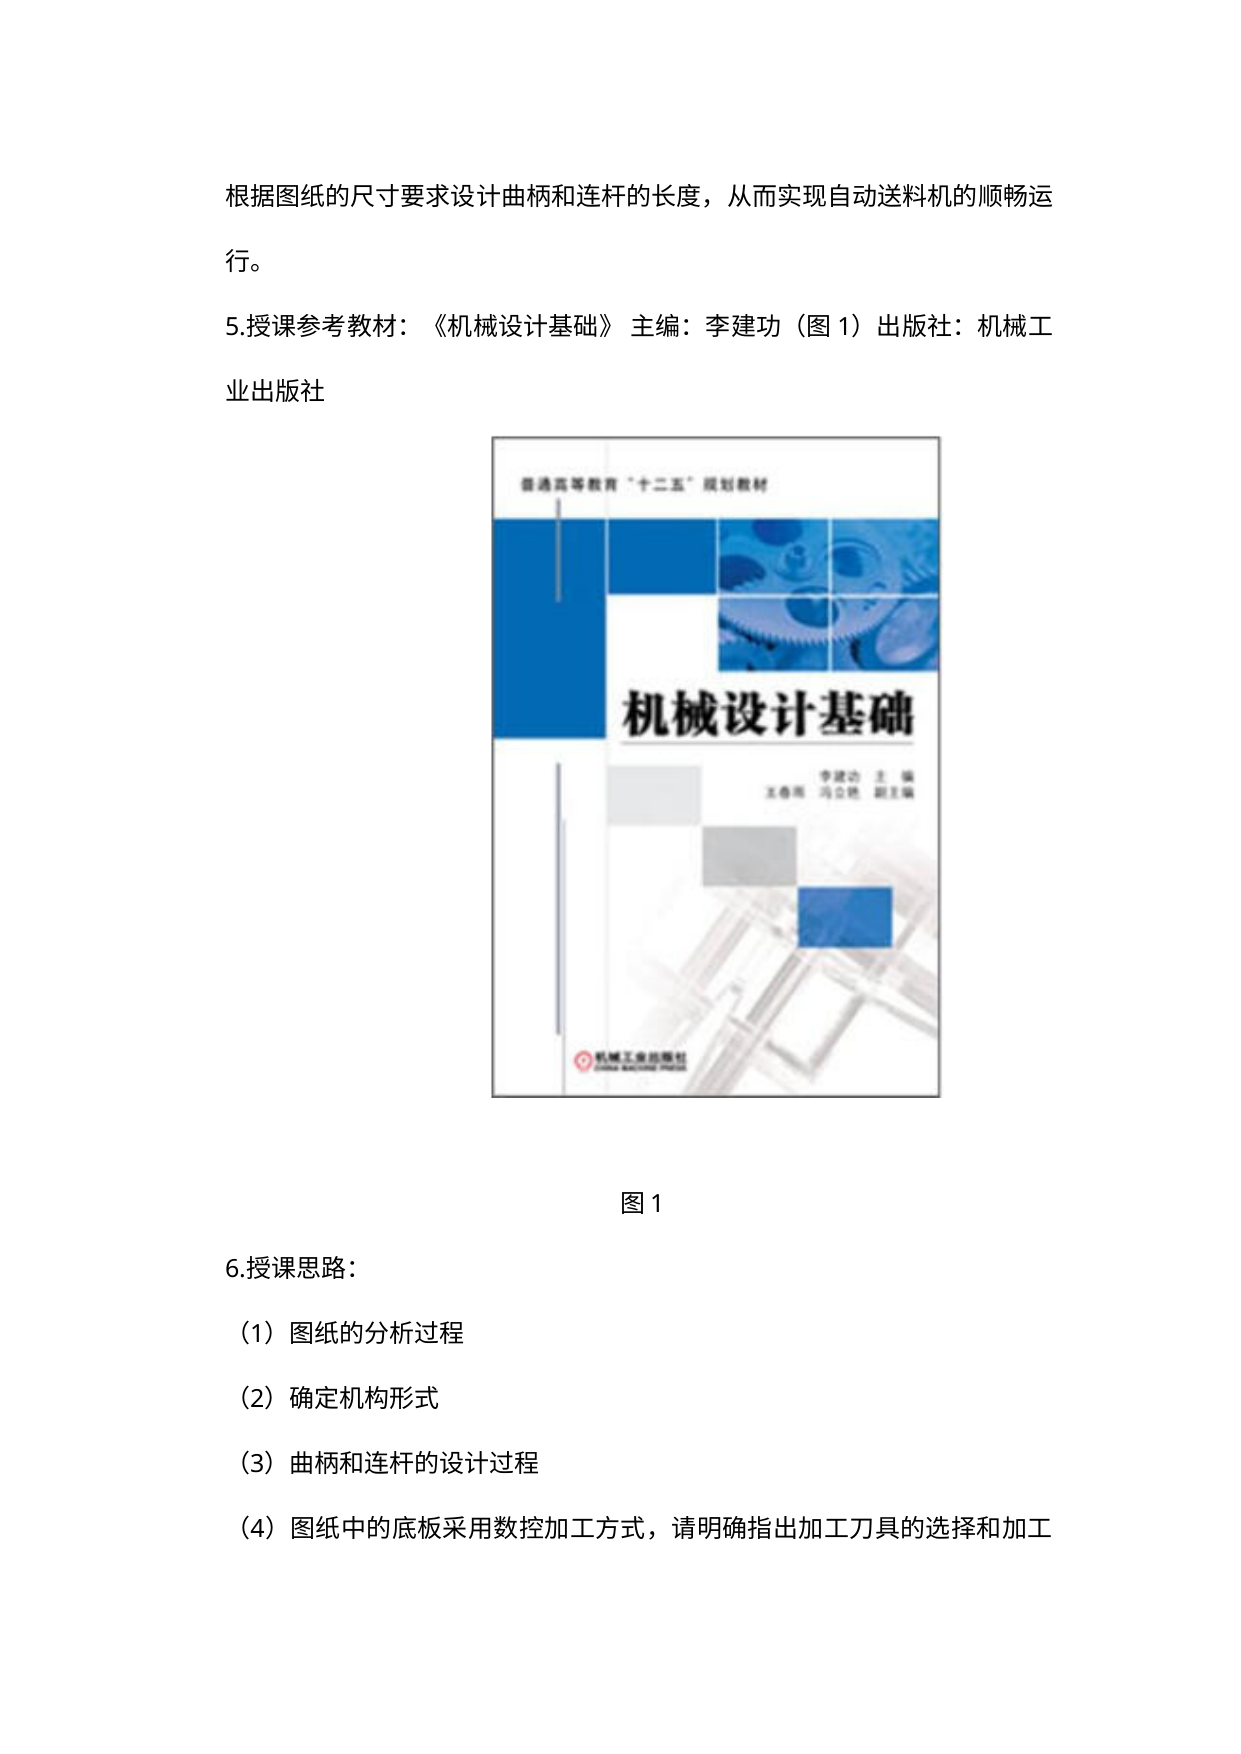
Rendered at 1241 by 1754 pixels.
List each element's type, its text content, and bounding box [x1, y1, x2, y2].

list （2）确定机构形式 [225, 1364, 1053, 1429]
list 5.授课参考教材：《机械设计基础》 主编：李建功（图1）出版社：机械工业出版社 [225, 292, 1053, 422]
list 6.授课思路： [225, 1234, 1053, 1299]
list （3）曲柄和连杆的设计过程 [225, 1429, 1053, 1494]
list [225, 1494, 1053, 1559]
list （1）图纸的分析过程 [225, 1299, 1053, 1364]
picture [490, 433, 944, 1098]
list 根据图纸的尺寸要求设计曲柄和连杆的长度，从而实现自动送料机的顺畅运行。 [225, 162, 1053, 292]
list 图1 [187, 1169, 1053, 1234]
